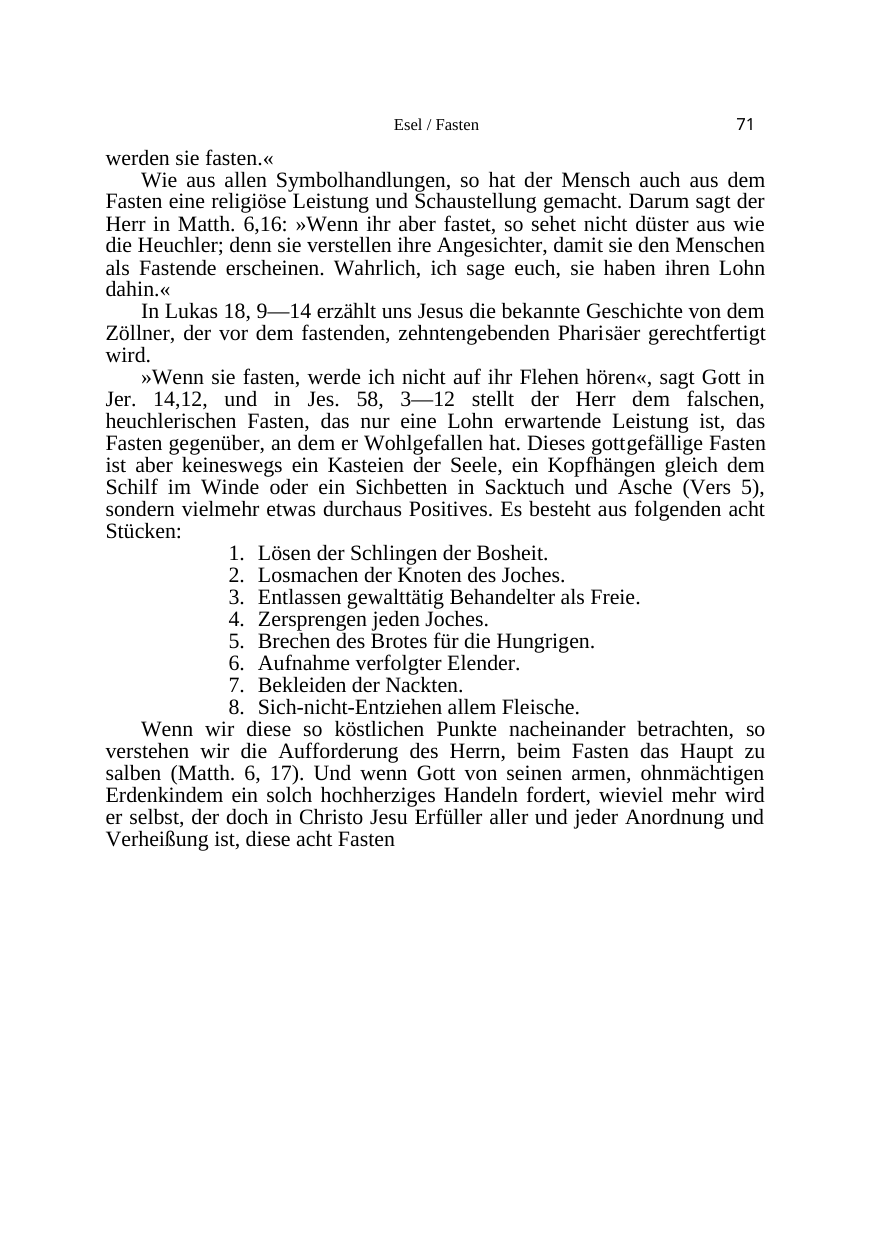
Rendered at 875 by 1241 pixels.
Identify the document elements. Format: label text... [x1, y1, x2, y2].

list Sich-nicht-Entziehen allem Fleische. [228, 697, 766, 719]
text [105, 147, 766, 169]
list Lösen der Schlingen der Bosheit. [228, 543, 766, 565]
list Losmachen der Knoten des Joches. [228, 565, 766, 587]
text Wenn wir diese so köstlichen Punkte nacheinander betrachten, so verstehen wir die Aufforderung des Herrn, beim Fasten das Haupt zu salben (Matth. 6, 17). Und wenn Gott von seinen armen, ohnmächtigen Erdenkindem ein solch hochherziges Handeln fordert, wieviel mehr wird er selbst, der doch in Christo Jesu Erfüller aller und jeder Anordnung und Verheißung ist, diese acht Fasten [105, 719, 766, 851]
text »Wenn sie fasten, werde ich nicht auf ihr Flehen hören«, sagt Gott in Jer. 14,12, und in Jes. 58, 3—12 stellt der Herr dem falschen, heuchlerischen Fasten, das nur eine Lohn erwartende Leistung ist, das Fasten gegenüber, an dem er Wohlgefallen hat. Dieses gottgefällige Fasten ist aber keineswegs ein Kasteien der Seele, ein Kopfhängen gleich dem Schilf im Winde oder ein Sichbetten in Sacktuch und Asche (Vers 5), sondern vielmehr etwas durchaus Positives. Es besteht aus folgenden acht Stücken: [105, 367, 766, 543]
list Brechen des Brotes für die Hungrigen. [228, 631, 766, 653]
list Zersprengen jeden Joches. [228, 609, 766, 631]
list Aufnahme verfolgter Elender. [228, 653, 766, 675]
text Wie aus allen Symbolhandlungen, so hat der Mensch auch aus dem Fasten eine religiöse Leistung und Schaustellung gemacht. Darum sagt der Herr in Matth. 6,16: »Wenn ihr aber fastet, so sehet nicht düster aus wie die Heuchler; denn sie verstellen ihre Angesichter, damit sie den Menschen als Fastende erscheinen. Wahrlich, ich sage euch, sie haben ihren Lohn dahin.« [105, 169, 766, 301]
text In Lukas 18, 9—14 erzählt uns Jesus die bekannte Geschichte von dem Zöllner, der vor dem fastenden, zehntengebenden Pharisäer gerechtfertigt wird. [105, 301, 766, 367]
list Bekleiden der Nackten. [228, 675, 766, 697]
list Entlassen gewalttätig Behandelter als Freie. [228, 587, 766, 609]
